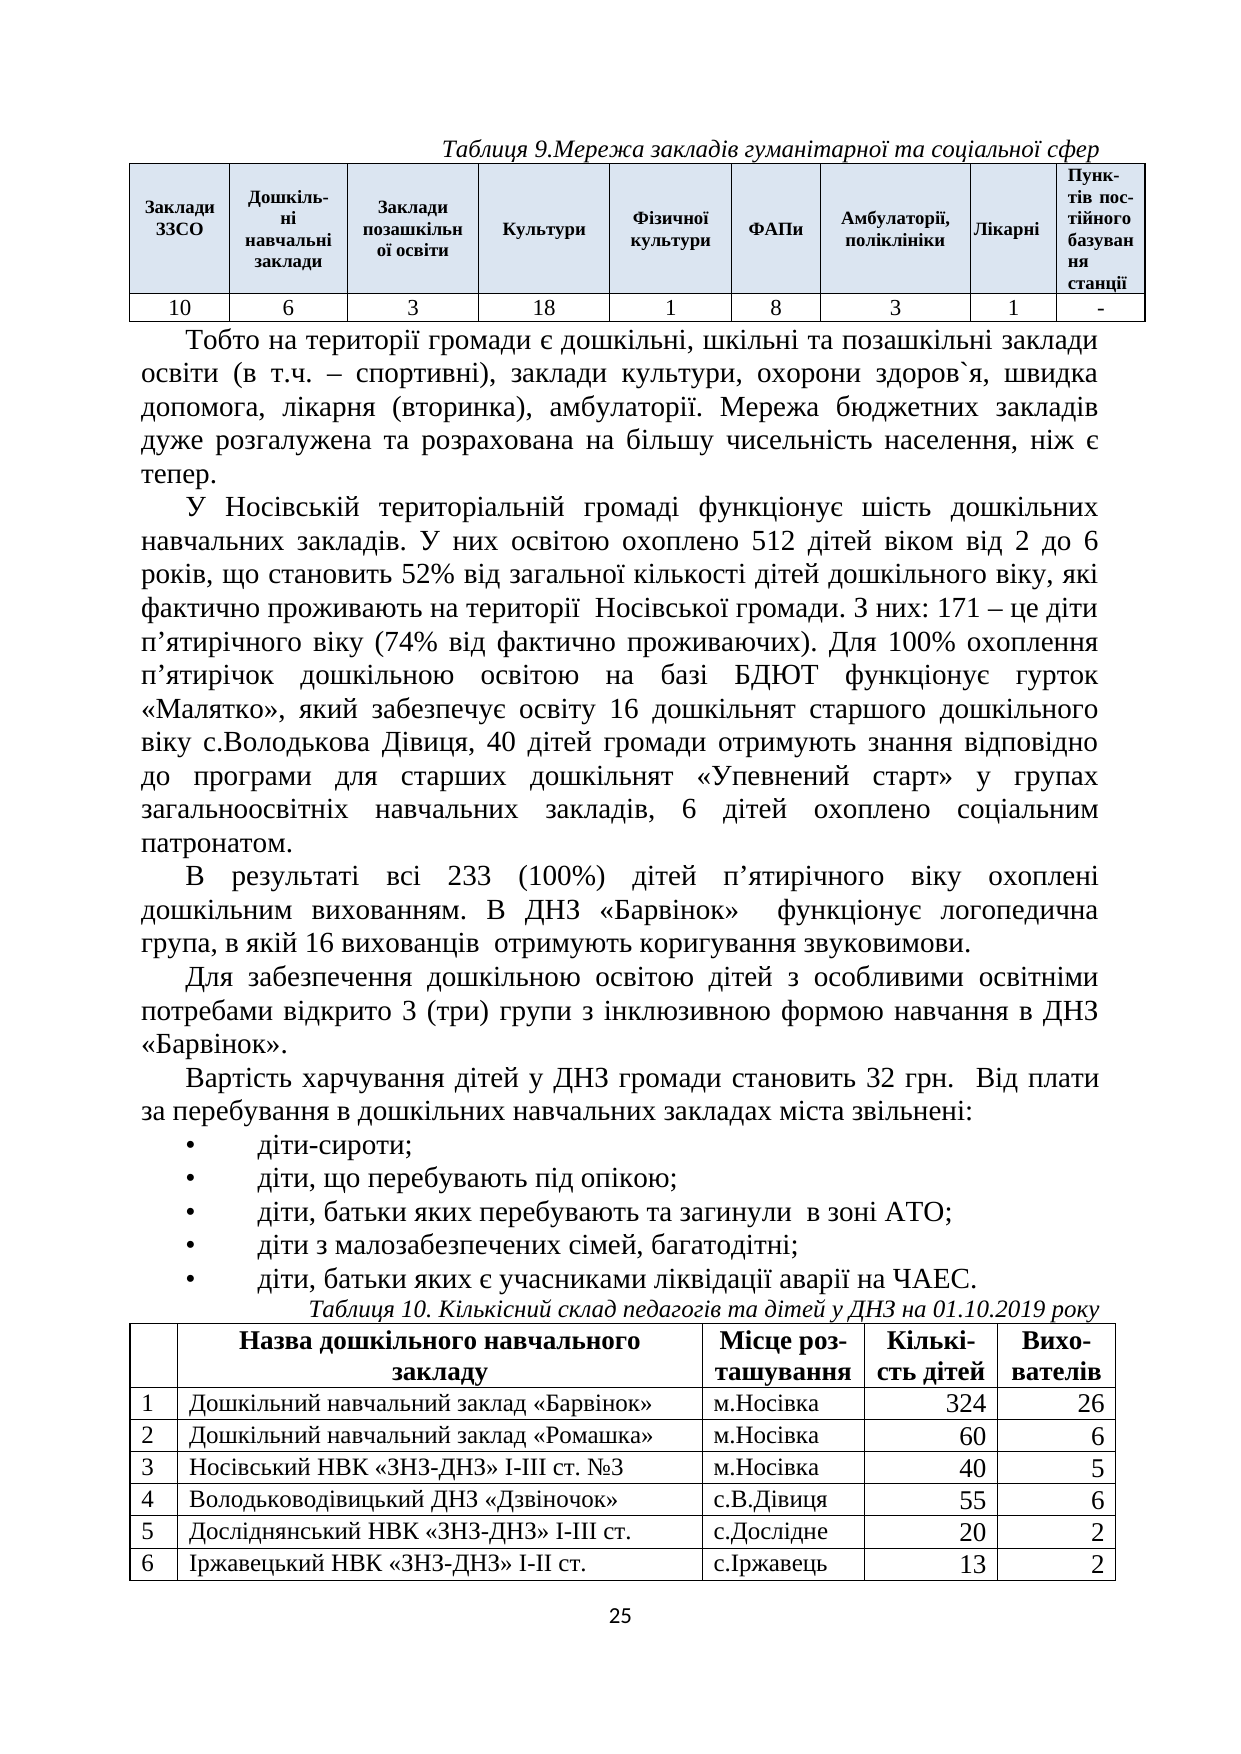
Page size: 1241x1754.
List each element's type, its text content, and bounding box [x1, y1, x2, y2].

table_cell 6 [998, 1420, 1115, 1451]
table_cell м.Носівка [703, 1452, 864, 1483]
table_header Культури [479, 164, 609, 293]
table_cell Носівський НВК «ЗНЗ-ДНЗ» I-III ст. №3 [178, 1452, 702, 1483]
table_cell 1 [971, 294, 1056, 321]
table_cell 2 [998, 1516, 1115, 1547]
table_cell 5 [131, 1516, 177, 1547]
table_cell 40 [865, 1452, 997, 1483]
table_cell 4 [131, 1484, 177, 1515]
list Таблиця 10. Кількісний склад педагогів та дітей у ДНЗ на 01.10.2019 року [141, 1294, 1099, 1323]
table_cell с.В.Дівиця [703, 1484, 864, 1515]
table_header Заклади ЗЗСО [130, 164, 229, 293]
table_cell Дошкільний навчальний заклад «Барвінок» [178, 1388, 702, 1419]
table_cell 55 [865, 1484, 997, 1515]
list • діти, батьки яких є учасниками ліквідації аварії на ЧАЕС. [141, 1261, 1099, 1294]
table_cell 6 [230, 294, 347, 321]
table_cell 2 [131, 1420, 177, 1451]
table_cell 8 [732, 294, 820, 321]
table_cell 3 [821, 294, 970, 321]
text Тобто на території громади є дошкільні, шкільні та позашкільні заклади освіти (в т.ч. – спортивні), заклади культури, охорони здоров`я, швидка допомога, лікарня (вторинка), амбулаторії. Мережа бюджетних закладів дуже розгалужена та розрахована на більшу чисельність населення, ніж є тепер. [141, 322, 1099, 489]
table_cell 5 [998, 1452, 1115, 1483]
table_cell 1 [610, 294, 731, 321]
table_header Дошкіль-ні навчальні заклади [230, 164, 347, 293]
table_header ФАПи [732, 164, 820, 293]
table_cell Іржавецький НВК «ЗНЗ-ДНЗ» I-II ст. [178, 1549, 702, 1580]
table_cell 18 [479, 294, 609, 321]
table_cell 6 [131, 1549, 177, 1580]
table_header [131, 1324, 177, 1387]
table_cell 13 [865, 1549, 997, 1580]
table_cell Дошкільний навчальний заклад «Ромашка» [178, 1420, 702, 1451]
table_header Вихо- вателів [998, 1324, 1115, 1387]
table_header Назва дошкільного навчального закладу [178, 1324, 702, 1387]
table_cell 3 [131, 1452, 177, 1483]
table_cell 20 [865, 1516, 997, 1547]
table_cell с.Дослідне [703, 1516, 864, 1547]
list • діти, батьки яких перебувають та загинули в зоні АТО; [141, 1194, 1099, 1227]
table_cell Володьководівицький ДНЗ «Дзвіночок» [178, 1484, 702, 1515]
table_cell 1 [131, 1388, 177, 1419]
table_header Кількі-сть дітей [865, 1324, 997, 1387]
list • діти, що перебувають під опікою; [141, 1160, 1099, 1194]
table_header Амбулаторії, поліклініки [821, 164, 970, 293]
table_cell Досліднянський НВК «ЗНЗ-ДНЗ» I-III ст. [178, 1516, 702, 1547]
table_cell 324 [865, 1388, 997, 1419]
table_cell с.Іржавець [703, 1549, 864, 1580]
list У Носівській територіальній громаді функціонує шість дошкільних навчальних закладів. У них освітою охоплено 512 дітей віком від 2 до 6 років, що становить 52% від загальної кількості дітей дошкільного віку, які фактично проживають на території Носівської громади. З них: 171 – це діти п’ятирічного віку (74% від фактично проживаючих). Для 100% охоплення п’ятирічок дошкільною освітою на базі БДЮТ функціонує гурток «Малятко», який забезпечує освіту 16 дошкільнят старшого дошкільного віку с.Володькова Дівиця, 40 дітей громади отримують знання відповідно до програми для старших дошкільнят «Упевнений старт» у групах загальноосвітніх навчальних закладів, 6 дітей охоплено соціальним патронатом. [141, 489, 1099, 858]
table_cell - [1057, 294, 1144, 321]
table_header Заклади позашкільної освіти [348, 164, 478, 293]
list Для забезпечення дошкільною освітою дітей з особливими освітніми потребами відкрито 3 (три) групи з інклюзивною формою навчання в ДНЗ «Барвінок». [141, 959, 1099, 1060]
table_cell м.Носівка [703, 1388, 864, 1419]
list В результаті всі 233 (100%) дітей п’ятирічного віку охоплені дошкільним вихованням. В ДНЗ «Барвінок» функціонує логопедична група, в якій 16 вихованців отримують коригування звуковимови. [141, 858, 1099, 959]
table_cell 2 [998, 1549, 1115, 1580]
table_cell 26 [998, 1388, 1115, 1419]
table_cell 3 [348, 294, 478, 321]
table_cell 6 [998, 1484, 1115, 1515]
table_header Місце роз-ташування [703, 1324, 864, 1387]
list • діти-сироти; [141, 1127, 1099, 1160]
table_cell 60 [865, 1420, 997, 1451]
table_header Пунк-тів пос-тійного базування станції [1057, 164, 1144, 293]
list • діти з малозабезпечених сімей, багатодітні; [141, 1227, 1099, 1261]
table_cell 10 [130, 294, 229, 321]
table_header Лікарні [971, 164, 1056, 293]
list Вартість харчування дітей у ДНЗ громади становить 32 грн. Від плати за перебування в дошкільних навчальних закладах міста звільнені: [141, 1060, 1099, 1127]
text Таблиця 9.Мережа закладів гуманітарної та соціальної сфер [141, 134, 1099, 163]
table_header Фізичної культури [610, 164, 731, 293]
table_cell м.Носівка [703, 1420, 864, 1451]
